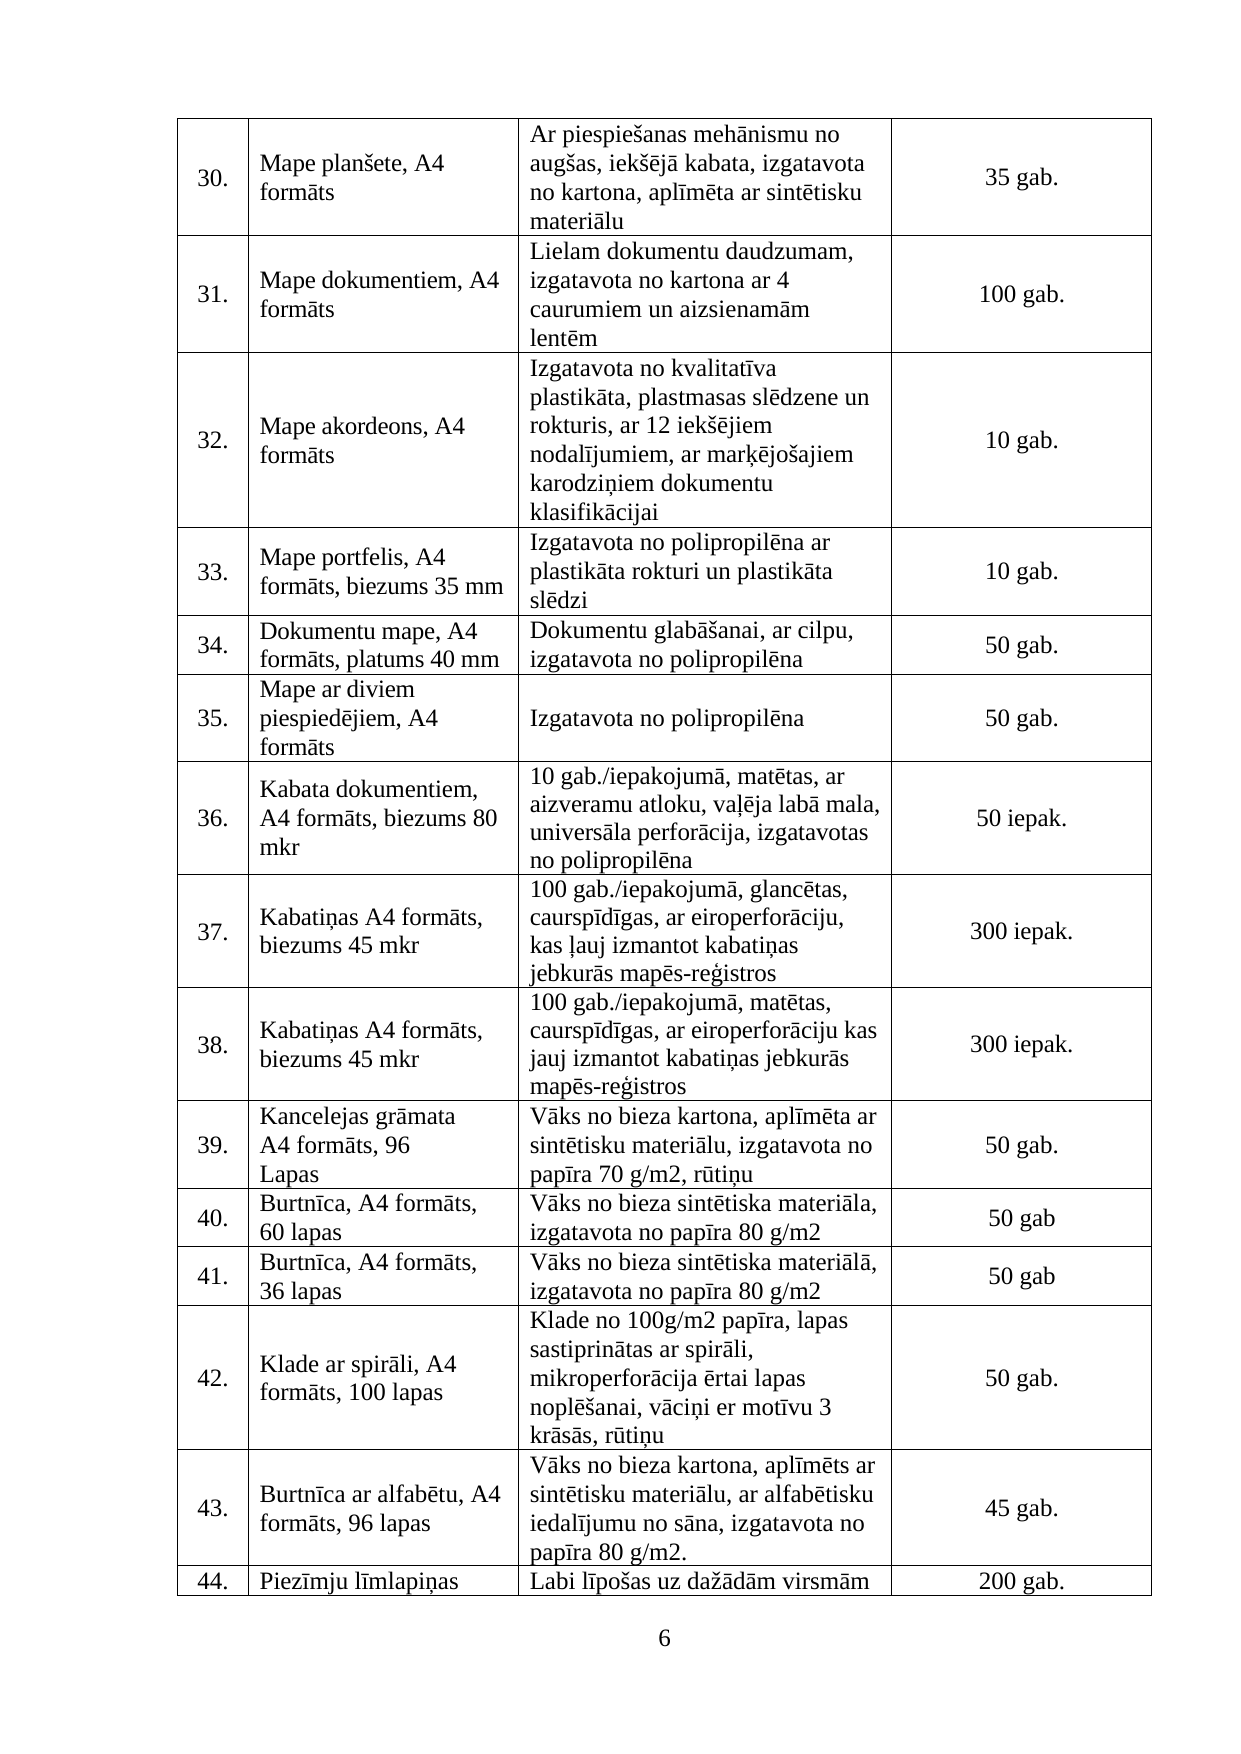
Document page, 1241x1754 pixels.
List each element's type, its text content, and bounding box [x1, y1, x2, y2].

table_cell 50 iepak. [892, 762, 1151, 874]
table_cell Vāks no bieza kartona, aplīmēta ar sintētisku materiālu, izgatavota no papīra 70 g/m2, rūtiņu [519, 1101, 891, 1187]
table_cell Kabatiņas A4 formāts, biezums 45 mkr [249, 875, 518, 987]
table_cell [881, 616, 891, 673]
table_cell Burtnīca, A4 formāts, 36 lapas [249, 1247, 518, 1304]
table_cell 44. [178, 1566, 248, 1595]
table_cell 50 gab [892, 1247, 1151, 1304]
table_cell 50 gab. [892, 616, 1151, 673]
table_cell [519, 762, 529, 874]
table_cell 38. [178, 988, 248, 1100]
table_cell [249, 1566, 518, 1595]
table_cell 42. [178, 1306, 248, 1449]
table_cell 45 gab. [892, 1450, 1151, 1565]
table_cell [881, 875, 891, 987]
table_cell 50 gab. [892, 1306, 1151, 1449]
table_cell Vāks no bieza sintētiska materiālā, izgatavota no papīra 80 g/m2 [519, 1247, 891, 1304]
table_cell 300 iepak. [892, 875, 1151, 987]
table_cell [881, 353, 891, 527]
table_cell 41. [178, 1247, 248, 1304]
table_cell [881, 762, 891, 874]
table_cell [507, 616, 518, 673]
table_cell 31. [178, 236, 248, 352]
table_cell Mape dokumentiem, A4 formāts [249, 236, 518, 352]
table_cell 34. [178, 616, 248, 673]
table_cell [519, 1566, 891, 1595]
table_cell Vāks no bieza kartona, aplīmēts ar sintētisku materiālu, ar alfabētisku iedalījumu no sāna, izgatavota no papīra 80 g/m2. [519, 1450, 891, 1565]
table_cell Kabatiņas A4 formāts, biezums 45 mkr [249, 988, 518, 1100]
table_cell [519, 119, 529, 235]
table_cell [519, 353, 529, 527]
table_cell 300 iepak. [892, 988, 1151, 1100]
table_cell 50 gab. [892, 675, 1151, 761]
table_cell Izgatavota no polipropilēna [519, 675, 891, 761]
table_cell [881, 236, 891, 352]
table_cell 50 gab [892, 1189, 1151, 1246]
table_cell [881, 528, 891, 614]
table_cell 43. [178, 1450, 248, 1565]
table_cell Kabata dokumentiem, A4 formāts, biezums 80 mkr [249, 762, 518, 874]
table_cell 35. [178, 675, 248, 761]
table_cell Burtnīca ar alfabētu, A4 formāts, 96 lapas [249, 1450, 518, 1565]
table_cell 10 gab. [892, 353, 1151, 527]
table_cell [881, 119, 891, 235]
table_cell 35 gab. [892, 119, 1151, 235]
table_cell 200 gab. [892, 1566, 1151, 1595]
table_cell 33. [178, 528, 248, 614]
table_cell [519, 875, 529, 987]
table_cell Klade no 100g/m2 papīra, lapas sastiprinātas ar spirāli, mikroperforācija ērtai lapas noplēšanai, vāciņi er motīvu 3 krāsās, rūtiņu [519, 1306, 891, 1449]
table_cell 10 gab. [892, 528, 1151, 614]
table_cell Kancelejas grāmata A4 formāts, 96 Lapas [249, 1101, 518, 1187]
table_cell Mape akordeons, A4 formāts [249, 353, 518, 527]
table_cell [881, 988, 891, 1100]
table_cell 32. [178, 353, 248, 527]
table_cell Burtnīca, A4 formāts, 60 lapas [249, 1189, 518, 1246]
table_cell Klade ar spirāli, A4 formāts, 100 lapas [249, 1306, 518, 1449]
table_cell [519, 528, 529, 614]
table_cell Vāks no bieza sintētiska materiāla, izgatavota no papīra 80 g/m2 [519, 1189, 891, 1246]
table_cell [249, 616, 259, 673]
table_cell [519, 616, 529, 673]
table_cell 100 gab. [892, 236, 1151, 352]
table_cell Mape planšete, A4 formāts [249, 119, 518, 235]
table_cell 30. [178, 119, 248, 235]
table_cell Mape portfelis, A4 formāts, biezums 35 mm [249, 528, 518, 614]
table_cell 40. [178, 1189, 248, 1246]
table_cell 37. [178, 875, 248, 987]
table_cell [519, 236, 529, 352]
table_cell 36. [178, 762, 248, 874]
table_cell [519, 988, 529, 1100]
table_cell 39. [178, 1101, 248, 1187]
table_cell 50 gab. [892, 1101, 1151, 1187]
